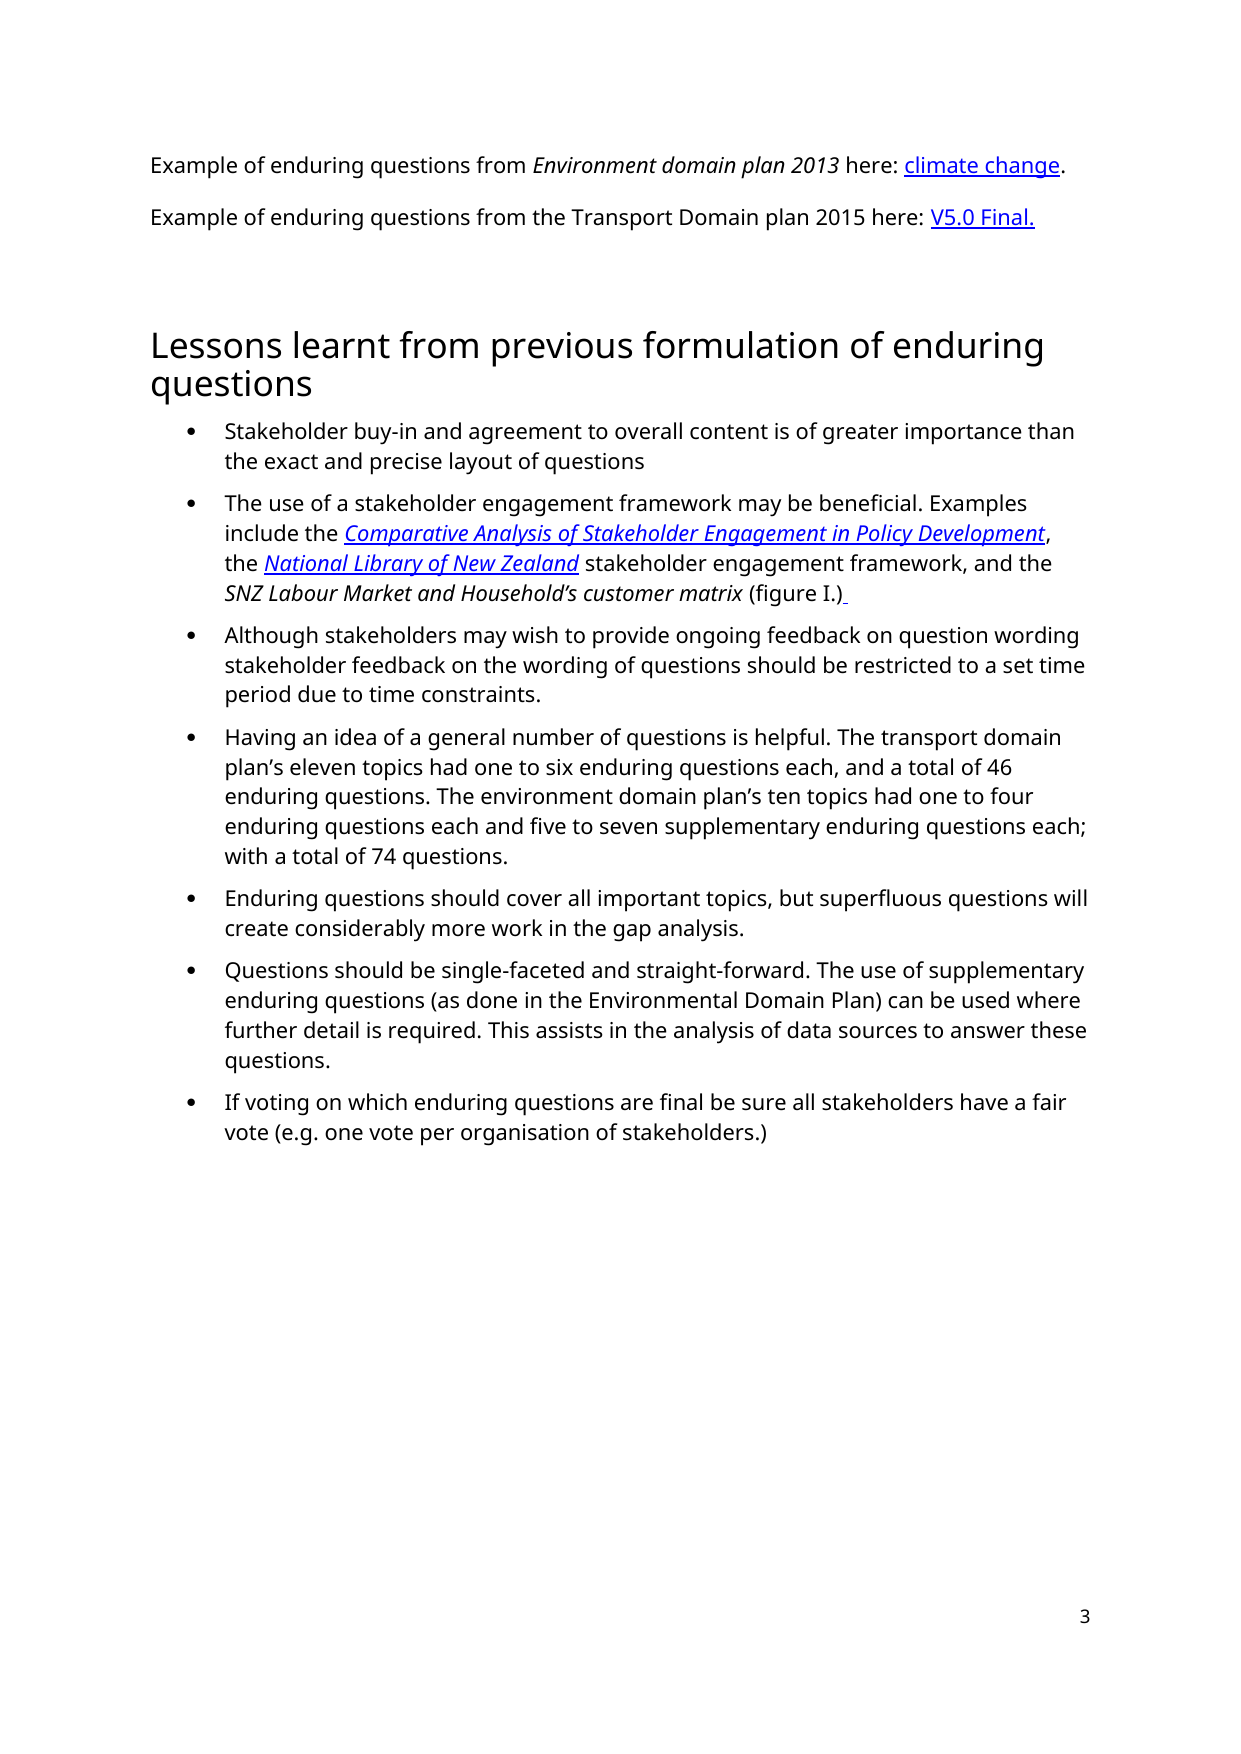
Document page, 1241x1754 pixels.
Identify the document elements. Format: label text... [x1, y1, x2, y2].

list If voting on which enduring questions are final be sure all stakeholders have a fair vote (e.g. one vote per organisation of stakeholders.) [187, 1087, 1090, 1146]
text Example of enduring questions from the Transport Domain plan 2015 here: V5.0 Final. [150, 202, 1090, 291]
list Stakeholder buy-in and agreement to overall content is of greater importance than the exact and precise layout of questions [187, 416, 1090, 476]
list Enduring questions should cover all important topics, but superfluous questions will create considerably more work in the gap analysis. [187, 883, 1090, 943]
list Questions should be single-faceted and straight-forward. The use of supplementary enduring questions (as done in the Environmental Domain Plan) can be used where further detail is required. This assists in the analysis of data sources to answer these questions. [187, 955, 1090, 1074]
text Example of enduring questions from Environment domain plan 2013 here: climate change. [150, 150, 1090, 180]
list The use of a stakeholder engagement framework may be beneficial. Examples include the Comparative Analysis of Stakeholder Engagement in Policy Development, the National Library of New Zealand stakeholder engagement framework, and the SNZ Labour Market and Household’s customer matrix (figure I.) [187, 488, 1090, 607]
list Having an idea of a general number of questions is helpful. The transport domain plan’s eleven topics had one to six enduring questions each, and a total of 46 enduring questions. The environment domain plan’s ten topics had one to four enduring questions each and five to seven supplementary enduring questions each; with a total of 74 questions. [187, 722, 1090, 871]
list Although stakeholders may wish to provide ongoing feedback on question wording stakeholder feedback on the wording of questions should be restricted to a set time period due to time constraints. [187, 620, 1090, 709]
subtitle Lessons learnt from previous formulation of enduring questions [150, 328, 1090, 403]
